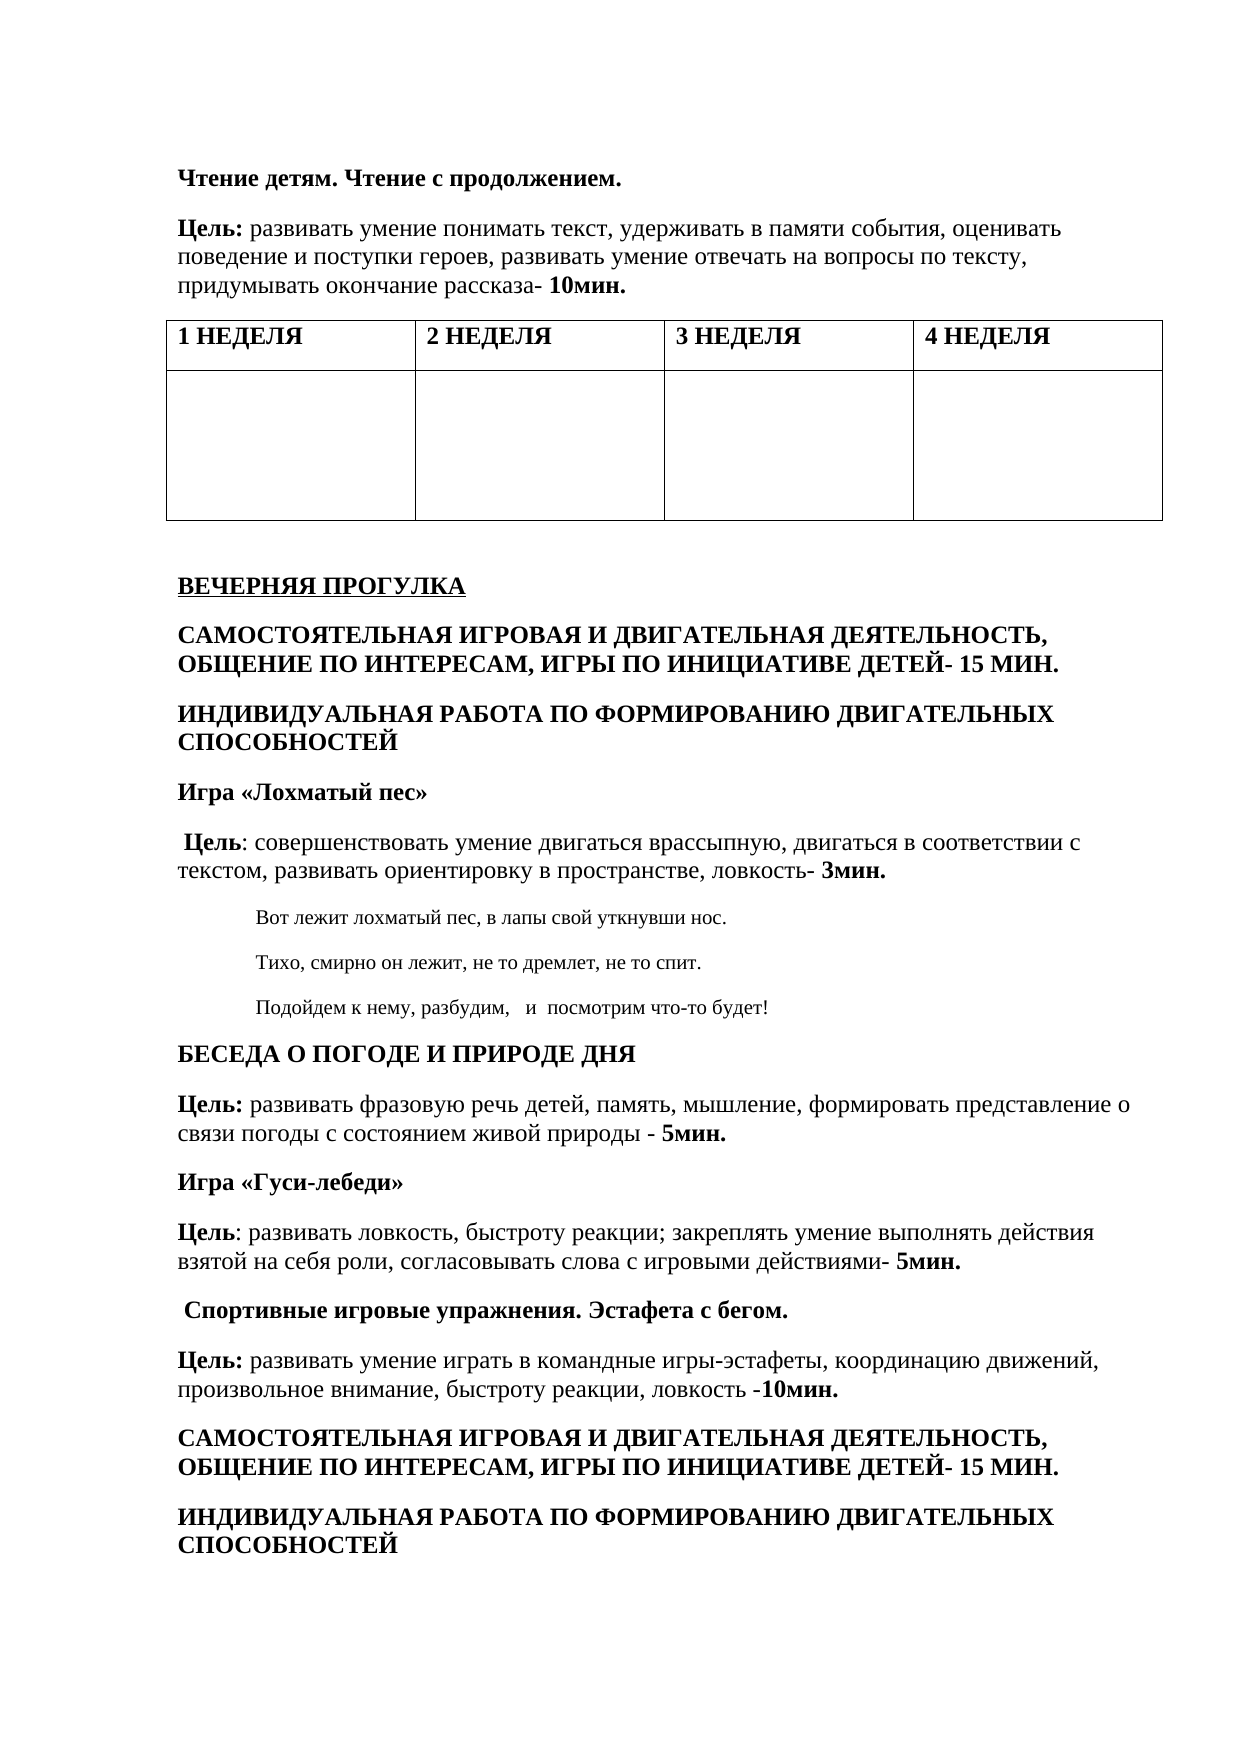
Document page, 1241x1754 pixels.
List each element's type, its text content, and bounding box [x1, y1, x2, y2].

table_header 1 НЕДЕЛЯ [167, 321, 415, 370]
text Подойдем к нему, разбудим, и посмотрим что-то будет! [177, 995, 1152, 1019]
text Вот лежит лохматый пес, в лапы свой уткнувши нос. [177, 905, 1152, 929]
text Цель: совершенствовать умение двигаться врассыпную, двигаться в соответствии с текстом, развивать ориентировку в пространстве, ловкость- 3мин. [177, 827, 1152, 884]
table_cell [665, 371, 913, 520]
text Цель: развивать умение понимать текст, удерживать в памяти события, оценивать поведение и поступки героев, развивать умение отвечать на вопросы по тексту, придумывать окончание рассказа- 10мин. [177, 213, 1152, 299]
text Игра «Лохматый пес» [177, 777, 1152, 806]
table_header 3 НЕДЕЛЯ [665, 321, 913, 370]
table_cell [167, 371, 415, 520]
text Цель: развивать умение играть в командные игры-эстафеты, координацию движений, произвольное внимание, быстроту реакции, ловкость -10мин. [177, 1345, 1152, 1402]
table_cell [914, 371, 1162, 520]
text САМОСТОЯТЕЛЬНАЯ ИГРОВАЯ И ДВИГАТЕЛЬНАЯ ДЕЯТЕЛЬНОСТЬ, ОБЩЕНИЕ ПО ИНТЕРЕСАМ, ИГРЫ ПО ИНИЦИАТИВЕ ДЕТЕЙ- 15 МИН. [177, 1423, 1152, 1481]
text Спортивные игровые упражнения. Эстафета с бегом. [177, 1295, 1152, 1324]
text ВЕЧЕРНЯЯ ПРОГУЛКА [177, 571, 1152, 599]
text Игра «Гуси-лебеди» [177, 1167, 1152, 1196]
text ИНДИВИДУАЛЬНАЯ РАБОТА ПО ФОРМИРОВАНИЮ ДВИГАТЕЛЬНЫХ СПОСОБНОСТЕЙ [177, 699, 1152, 756]
text Тихо, смирно он лежит, не то дремлет, не то спит. [177, 950, 1152, 974]
text Цель: развивать фразовую речь детей, память, мышление, формировать представление о связи погоды с состоянием живой природы - 5мин. [177, 1089, 1152, 1147]
text САМОСТОЯТЕЛЬНАЯ ИГРОВАЯ И ДВИГАТЕЛЬНАЯ ДЕЯТЕЛЬНОСТЬ, ОБЩЕНИЕ ПО ИНТЕРЕСАМ, ИГРЫ ПО ИНИЦИАТИВЕ ДЕТЕЙ- 15 МИН. [177, 620, 1152, 678]
text Чтение детям. Чтение с продолжением. [177, 163, 1152, 192]
table_header 2 НЕДЕЛЯ [416, 321, 664, 370]
table_cell [416, 371, 664, 520]
text ИНДИВИДУАЛЬНАЯ РАБОТА ПО ФОРМИРОВАНИЮ ДВИГАТЕЛЬНЫХ СПОСОБНОСТЕЙ [177, 1502, 1152, 1559]
table_header 4 НЕДЕЛЯ [914, 321, 1162, 370]
text Цель: развивать ловкость, быстроту реакции; закреплять умение выполнять действия взятой на себя роли, согласовывать слова с игровыми действиями- 5мин. [177, 1217, 1152, 1274]
text БЕСЕДА О ПОГОДЕ И ПРИРОДЕ ДНЯ [177, 1039, 1152, 1068]
